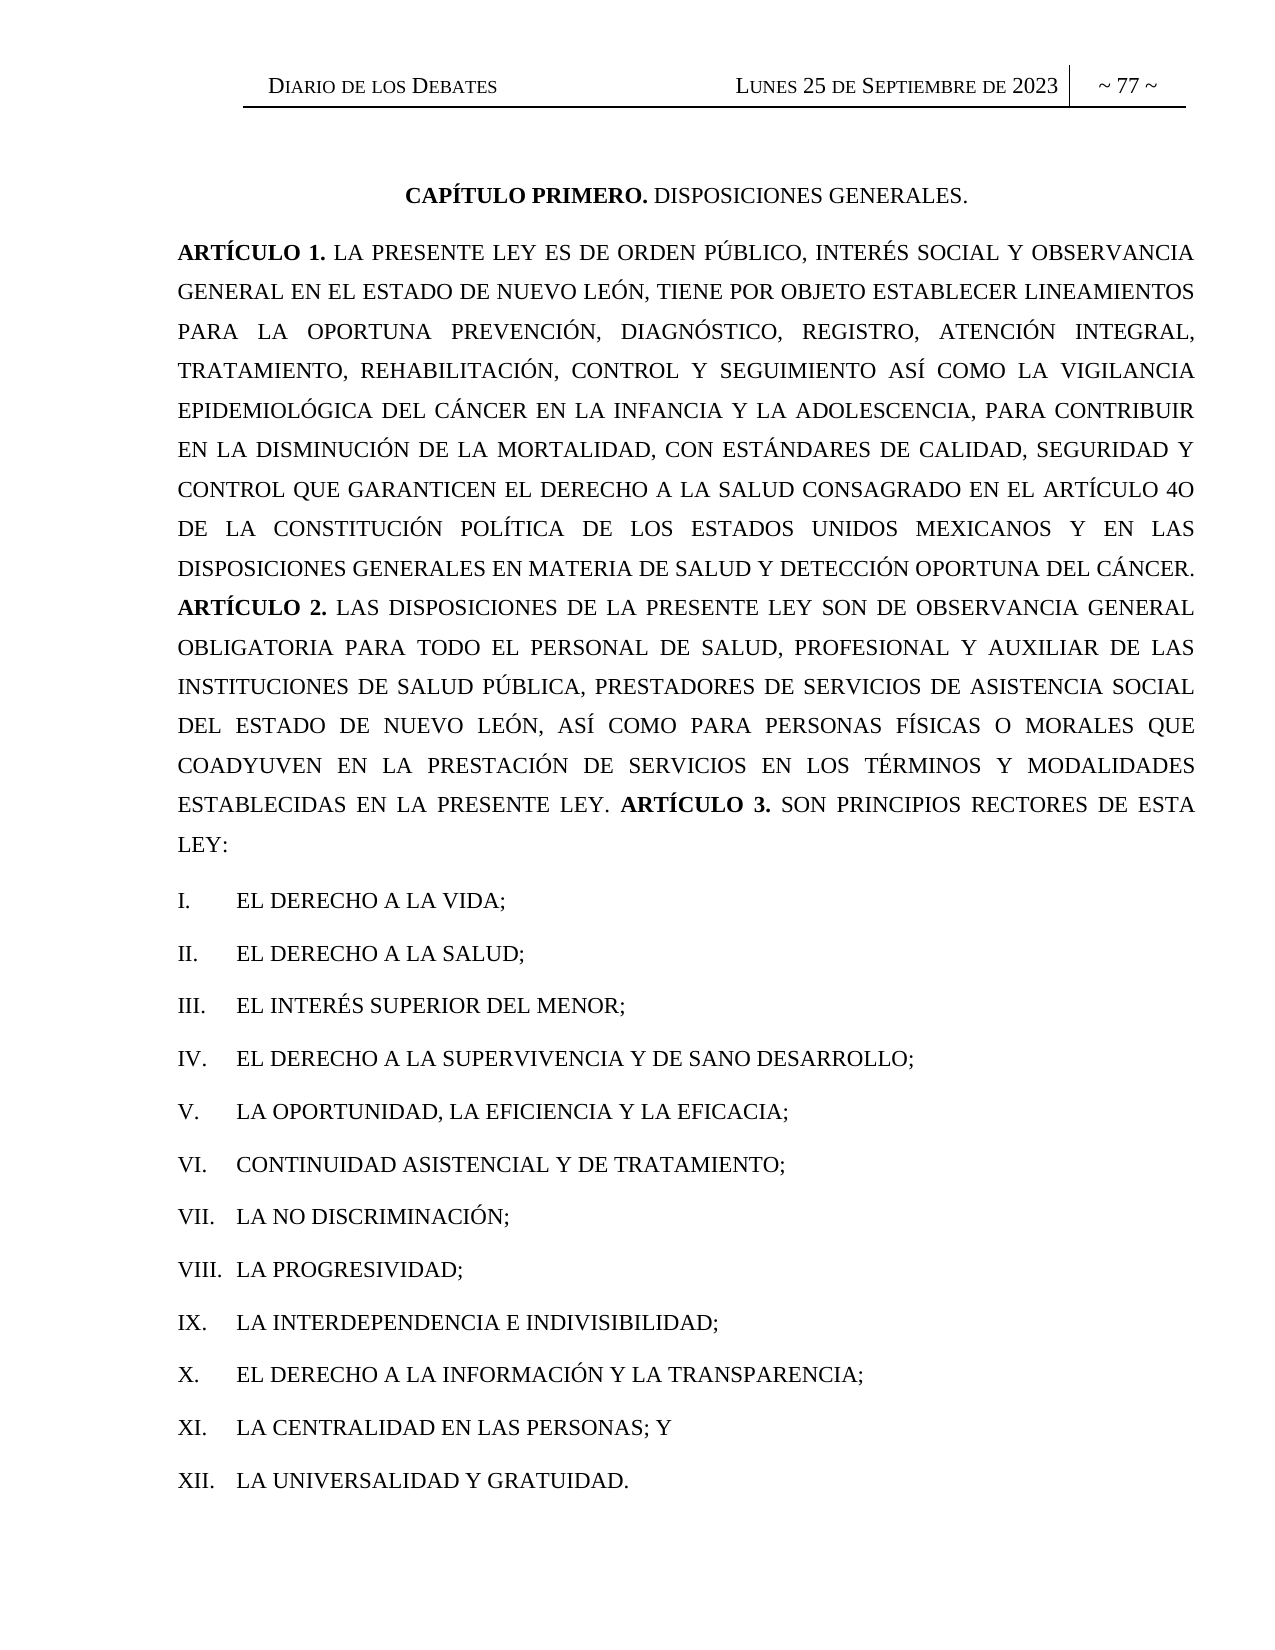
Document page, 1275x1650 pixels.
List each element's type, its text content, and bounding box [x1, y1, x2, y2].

text IX. LA INTERDEPENDENCIA E INDIVISIBILIDAD; [177, 1309, 1196, 1335]
text CAPÍTULO PRIMERO. DISPOSICIONES GENERALES. [177, 182, 1196, 208]
text III. EL INTERÉS SUPERIOR DEL MENOR; [177, 992, 1196, 1019]
text VII. LA NO DISCRIMINACIÓN; [177, 1203, 1196, 1230]
text X. EL DERECHO A LA INFORMACIÓN Y LA TRANSPARENCIA; [177, 1361, 1196, 1388]
text V. LA OPORTUNIDAD, LA EFICIENCIA Y LA EFICACIA; [177, 1098, 1196, 1124]
text XI. LA CENTRALIDAD EN LAS PERSONAS; Y [177, 1414, 1196, 1441]
text XII. LA UNIVERSALIDAD Y GRATUIDAD. [177, 1467, 1196, 1493]
text IV. EL DERECHO A LA SUPERVIVENCIA Y DE SANO DESARROLLO; [177, 1045, 1196, 1072]
text ARTÍCULO 1. LA PRESENTE LEY ES DE ORDEN PÚBLICO, INTERÉS SOCIAL Y OBSERVANCIA GENERAL EN EL ESTADO DE NUEVO LEÓN, TIENE POR OBJETO ESTABLECER LINEAMIENTOS PARA LA OPORTUNA PREVENCIÓN, DIAGNÓSTICO, REGISTRO, ATENCIÓN INTEGRAL, TRATAMIENTO, REHABILITACIÓN, CONTROL Y SEGUIMIENTO ASÍ COMO LA VIGILANCIA EPIDEMIOLÓGICA DEL CÁNCER EN LA INFANCIA Y LA ADOLESCENCIA, PARA CONTRIBUIR EN LA DISMINUCIÓN DE LA MORTALIDAD, CON ESTÁNDARES DE CALIDAD, SEGURIDAD Y CONTROL QUE GARANTICEN EL DERECHO A LA SALUD CONSAGRADO EN EL ARTÍCULO 4O DE LA CONSTITUCIÓN POLÍTICA DE LOS ESTADOS UNIDOS MEXICANOS Y EN LAS DISPOSICIONES GENERALES EN MATERIA DE SALUD Y DETECCIÓN OPORTUNA DEL CÁNCER. ARTÍCULO 2. LAS DISPOSICIONES DE LA PRESENTE LEY SON DE OBSERVANCIA GENERAL OBLIGATORIA PARA TODO EL PERSONAL DE SALUD, PROFESIONAL Y AUXILIAR DE LAS INSTITUCIONES DE SALUD PÚBLICA, PRESTADORES DE SERVICIOS DE ASISTENCIA SOCIAL DEL ESTADO DE NUEVO LEÓN, ASÍ COMO PARA PERSONAS FÍSICAS O MORALES QUE COADYUVEN EN LA PRESTACIÓN DE SERVICIOS EN LOS TÉRMINOS Y MODALIDADES ESTABLECIDAS EN LA PRESENTE LEY. ARTÍCULO 3. SON PRINCIPIOS RECTORES DE ESTA LEY: [177, 239, 1196, 857]
text II. EL DERECHO A LA SALUD; [177, 940, 1196, 966]
text I. EL DERECHO A LA VIDA; [177, 887, 1196, 913]
text VI. CONTINUIDAD ASISTENCIAL Y DE TRATAMIENTO; [177, 1151, 1196, 1177]
text VIII. LA PROGRESIVIDAD; [177, 1256, 1196, 1282]
